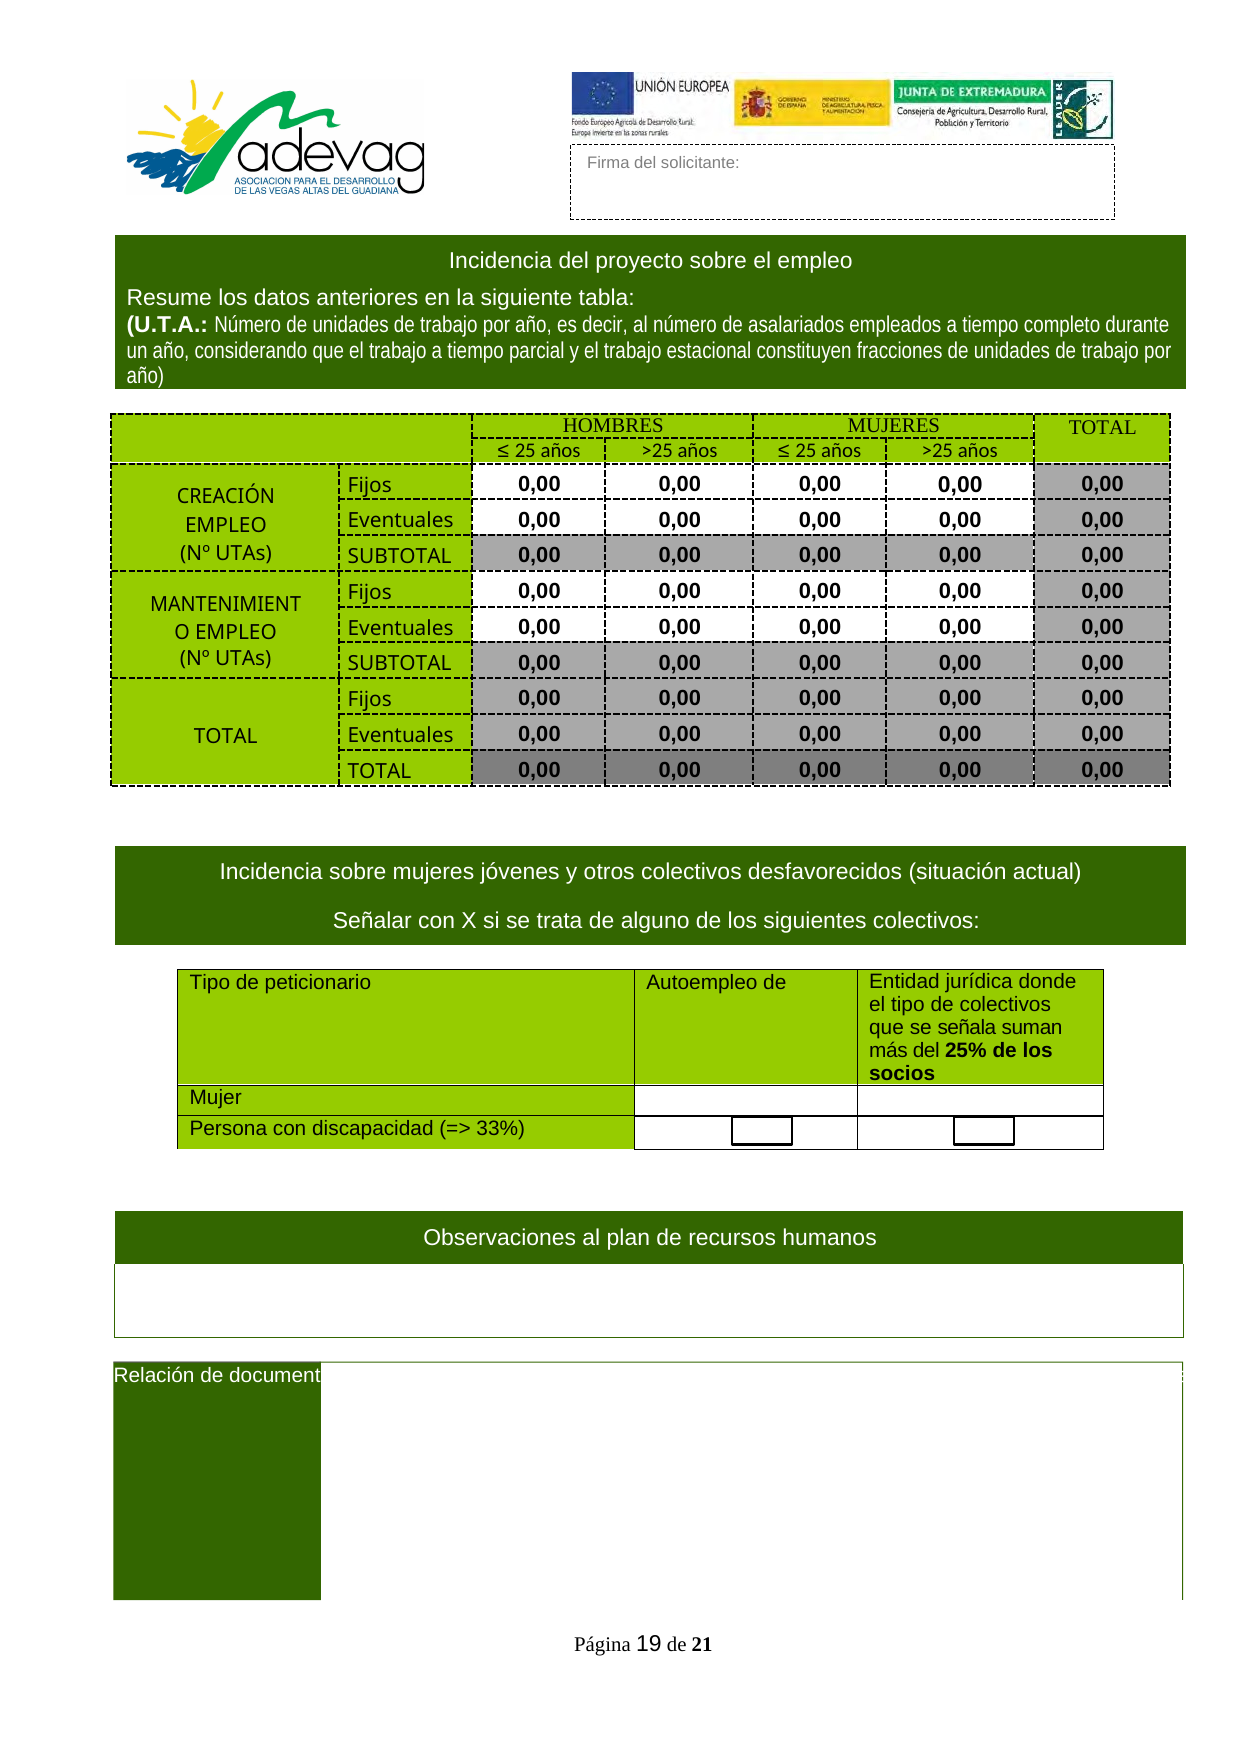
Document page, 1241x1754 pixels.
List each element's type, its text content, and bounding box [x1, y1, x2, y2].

table_cell Fijos [339, 570, 472, 606]
table_cell 0,00 [1034, 606, 1170, 641]
table_header Observaciones al plan de recursos humanos [115, 1211, 1183, 1264]
table_cell Fijos [339, 463, 472, 498]
table_header TOTAL [1034, 413, 1170, 462]
table_cell 0,00 [886, 677, 1033, 713]
table_cell 0,00 [753, 749, 886, 784]
table_cell 0,00 [886, 606, 1033, 641]
table_cell 0,00 [605, 534, 753, 570]
table_cell TOTAL [111, 677, 339, 784]
table_cell ≤ 25 años [753, 437, 886, 462]
table_cell 0,00 [1034, 534, 1170, 570]
table_cell 0,00 [472, 713, 605, 749]
table_cell >25 años [886, 437, 1033, 462]
table_cell Eventuales [339, 713, 472, 749]
table_header Autoempleo de [635, 970, 857, 1084]
table_header HOMBRES [472, 413, 753, 437]
table_cell ≤ 25 años [472, 437, 605, 462]
table_cell [115, 1264, 1183, 1337]
table_cell 0,00 [605, 749, 753, 784]
table_cell 0,00 [753, 641, 886, 677]
table_cell [635, 1086, 857, 1115]
table_cell 0,00 [1034, 570, 1170, 606]
table_cell Eventuales [339, 606, 472, 641]
table_cell 0,00 [605, 570, 753, 606]
table_cell 0,00 [472, 463, 605, 498]
table_cell 0,00 [472, 677, 605, 713]
table_cell 0,00 [753, 570, 886, 606]
table_header Entidad jurídica donde el tipo de colectivos que se señala suman más del 25% de los socios [858, 970, 1103, 1084]
table_cell [858, 1086, 1103, 1115]
table_cell 0,00 [1034, 749, 1170, 784]
table_cell CREACIÓN EMPLEO (Nº UTAs) [111, 463, 339, 570]
table_cell 0,00 [1034, 498, 1170, 534]
picture [126, 79, 425, 195]
table_cell Señalar con X si se trata de alguno de los siguientes colectivos: [115, 896, 1186, 945]
table_cell 0,00 [472, 534, 605, 570]
table_cell 0,00 [753, 713, 886, 749]
table_cell MANTENIMIENTO EMPLEO (Nº UTAs) [111, 570, 339, 677]
table_cell Mujer [178, 1086, 634, 1115]
table_cell 0,00 [886, 498, 1033, 534]
table_cell Persona con discapacidad (=> 33%) [178, 1116, 634, 1149]
table_cell 0,00 [886, 463, 1033, 498]
table_cell 0,00 [1034, 713, 1170, 749]
table_cell 0,00 [472, 570, 605, 606]
table_cell SUBTOTAL [339, 641, 472, 677]
table_cell 0,00 [605, 677, 753, 713]
table_cell 0,00 [753, 534, 886, 570]
table_cell 0,00 [886, 713, 1033, 749]
picture [571, 72, 1115, 140]
table_cell Resume los datos anteriores en la siguiente tabla: (U.T.A.: Número de unidades de trabajo por año, es decir, al número de asalariados empleados a tiempo completo durante un año, considerando que el trabajo a tiempo parcial y el trabajo estacional constituyen fracciones de unidades de trabajo por año) [115, 285, 1186, 389]
table_cell 0,00 [1034, 641, 1170, 677]
table_cell 0,00 [605, 498, 753, 534]
table_cell 0,00 [605, 641, 753, 677]
table_cell Fijos [339, 677, 472, 713]
table_cell 0,00 [753, 606, 886, 641]
table_cell 0,00 [886, 749, 1033, 784]
table_cell 0,00 [605, 463, 753, 498]
table_header Tipo de peticionario [178, 970, 634, 1084]
table_cell 0,00 [472, 498, 605, 534]
table_cell Eventuales [339, 498, 472, 534]
table_header MUJERES [753, 413, 1033, 437]
table_header Incidencia del proyecto sobre el empleo [115, 235, 1186, 285]
table_cell 0,00 [886, 534, 1033, 570]
table_cell TOTAL [339, 749, 472, 784]
table_cell 0,00 [753, 463, 886, 498]
table_cell 0,00 [605, 713, 753, 749]
table_cell 0,00 [886, 641, 1033, 677]
table_cell 0,00 [472, 749, 605, 784]
table_cell 0,00 [753, 498, 886, 534]
table_cell 0,00 [472, 606, 605, 641]
table_cell >25 años [605, 437, 753, 462]
table_cell SUBTOTAL [339, 534, 472, 570]
table_cell 0,00 [472, 641, 605, 677]
table_cell 0,00 [753, 677, 886, 713]
table_cell 0,00 [1034, 463, 1170, 498]
table_header [111, 413, 472, 462]
table_cell 0,00 [886, 570, 1033, 606]
table_cell [858, 1117, 1103, 1149]
table_cell [635, 1117, 857, 1149]
table_cell 0,00 [1034, 677, 1170, 713]
table_cell 0,00 [605, 606, 753, 641]
table_header Incidencia sobre mujeres jóvenes y otros colectivos desfavorecidos (situación actual) [115, 846, 1186, 896]
